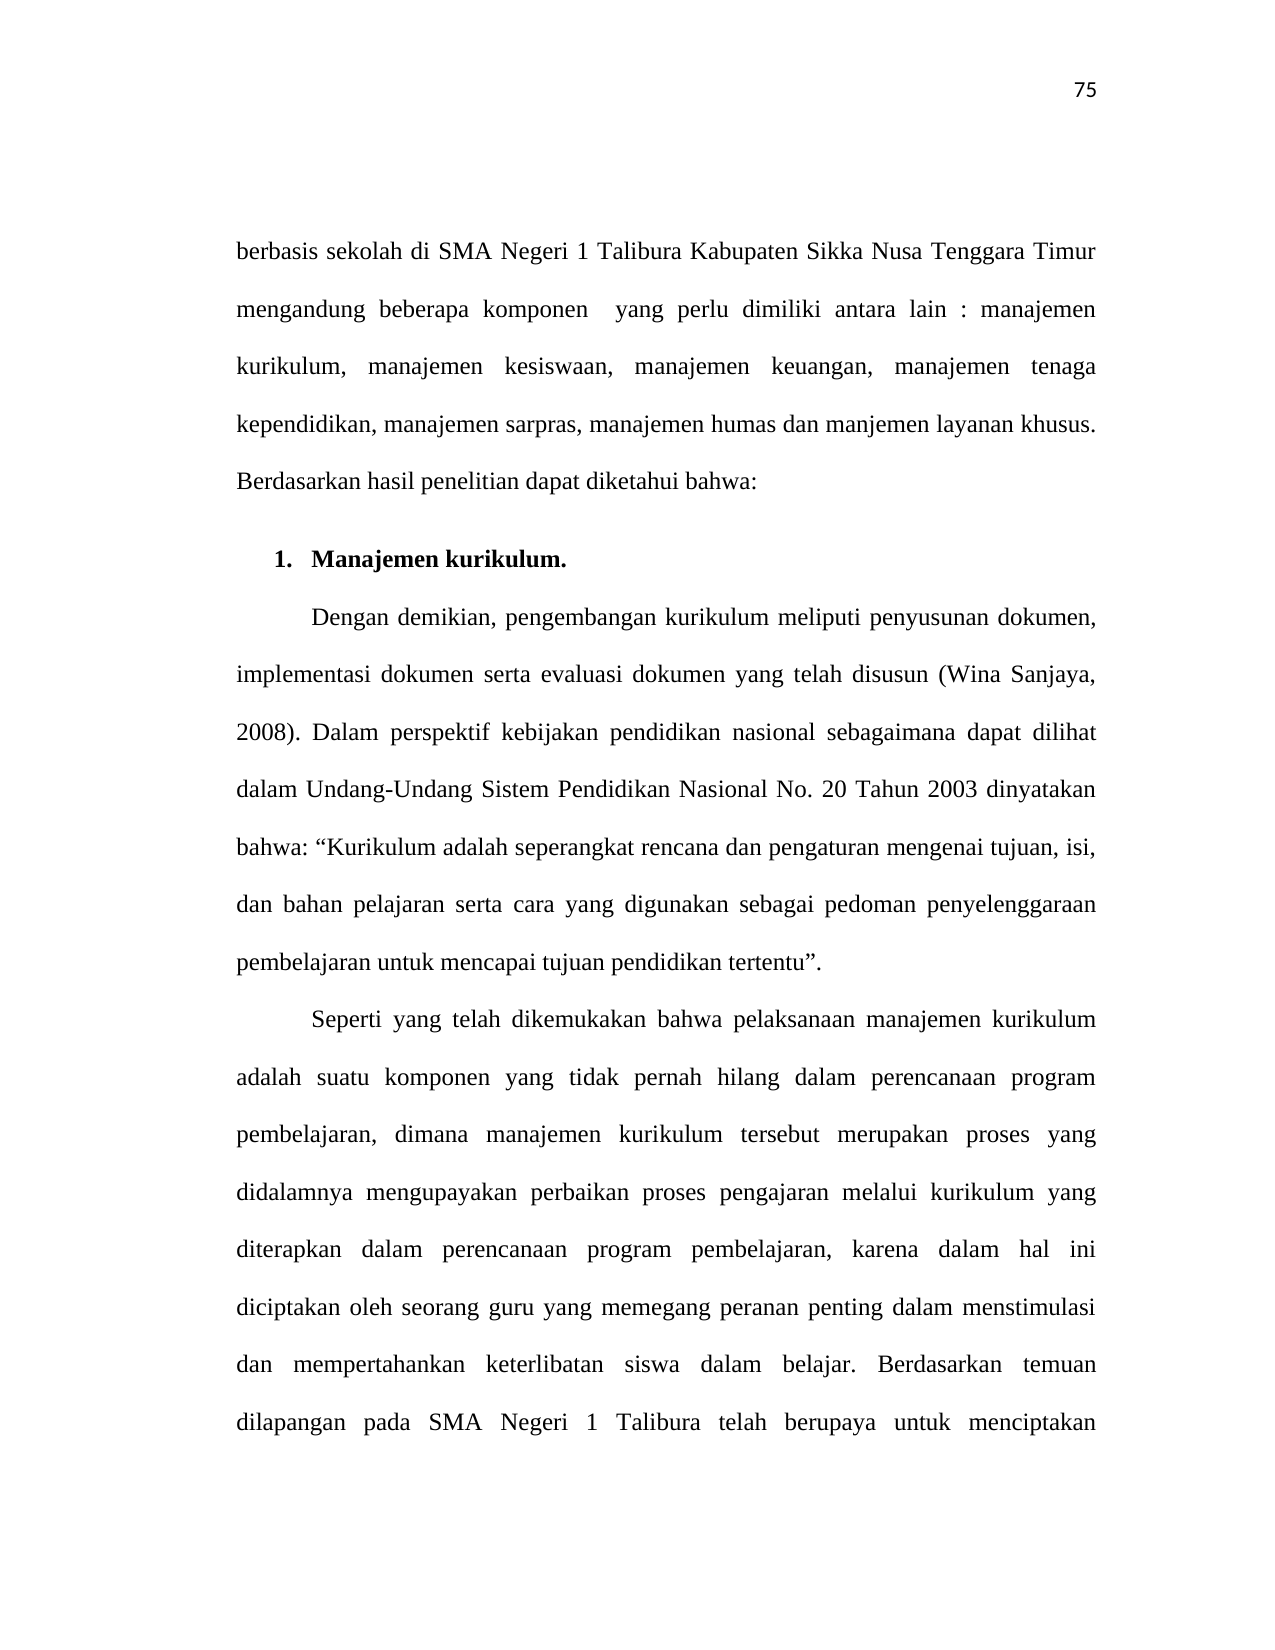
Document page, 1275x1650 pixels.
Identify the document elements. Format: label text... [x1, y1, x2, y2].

list Dengan demikian, pengembangan kurikulum meliputi penyusunan dokumen, implementasi dokumen serta evaluasi dokumen yang telah disusun (Wina Sanjaya, 2008). Dalam perspektif kebijakan pendidikan nasional sebagaimana dapat dilihat dalam Undang-Undang Sistem Pendidikan Nasional No. 20 Tahun 2003 dinyatakan bahwa: “Kurikulum adalah seperangkat rencana dan pengaturan mengenai tujuan, isi, dan bahan pelajaran serta cara yang digunakan sebagai pedoman penyelenggaraan pembelajaran untuk mencapai tujuan pendidikan tertentu”. [236, 602, 1097, 976]
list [236, 1004, 1097, 1436]
list Manajemen kurikulum. [274, 544, 1097, 573]
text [236, 236, 1097, 495]
